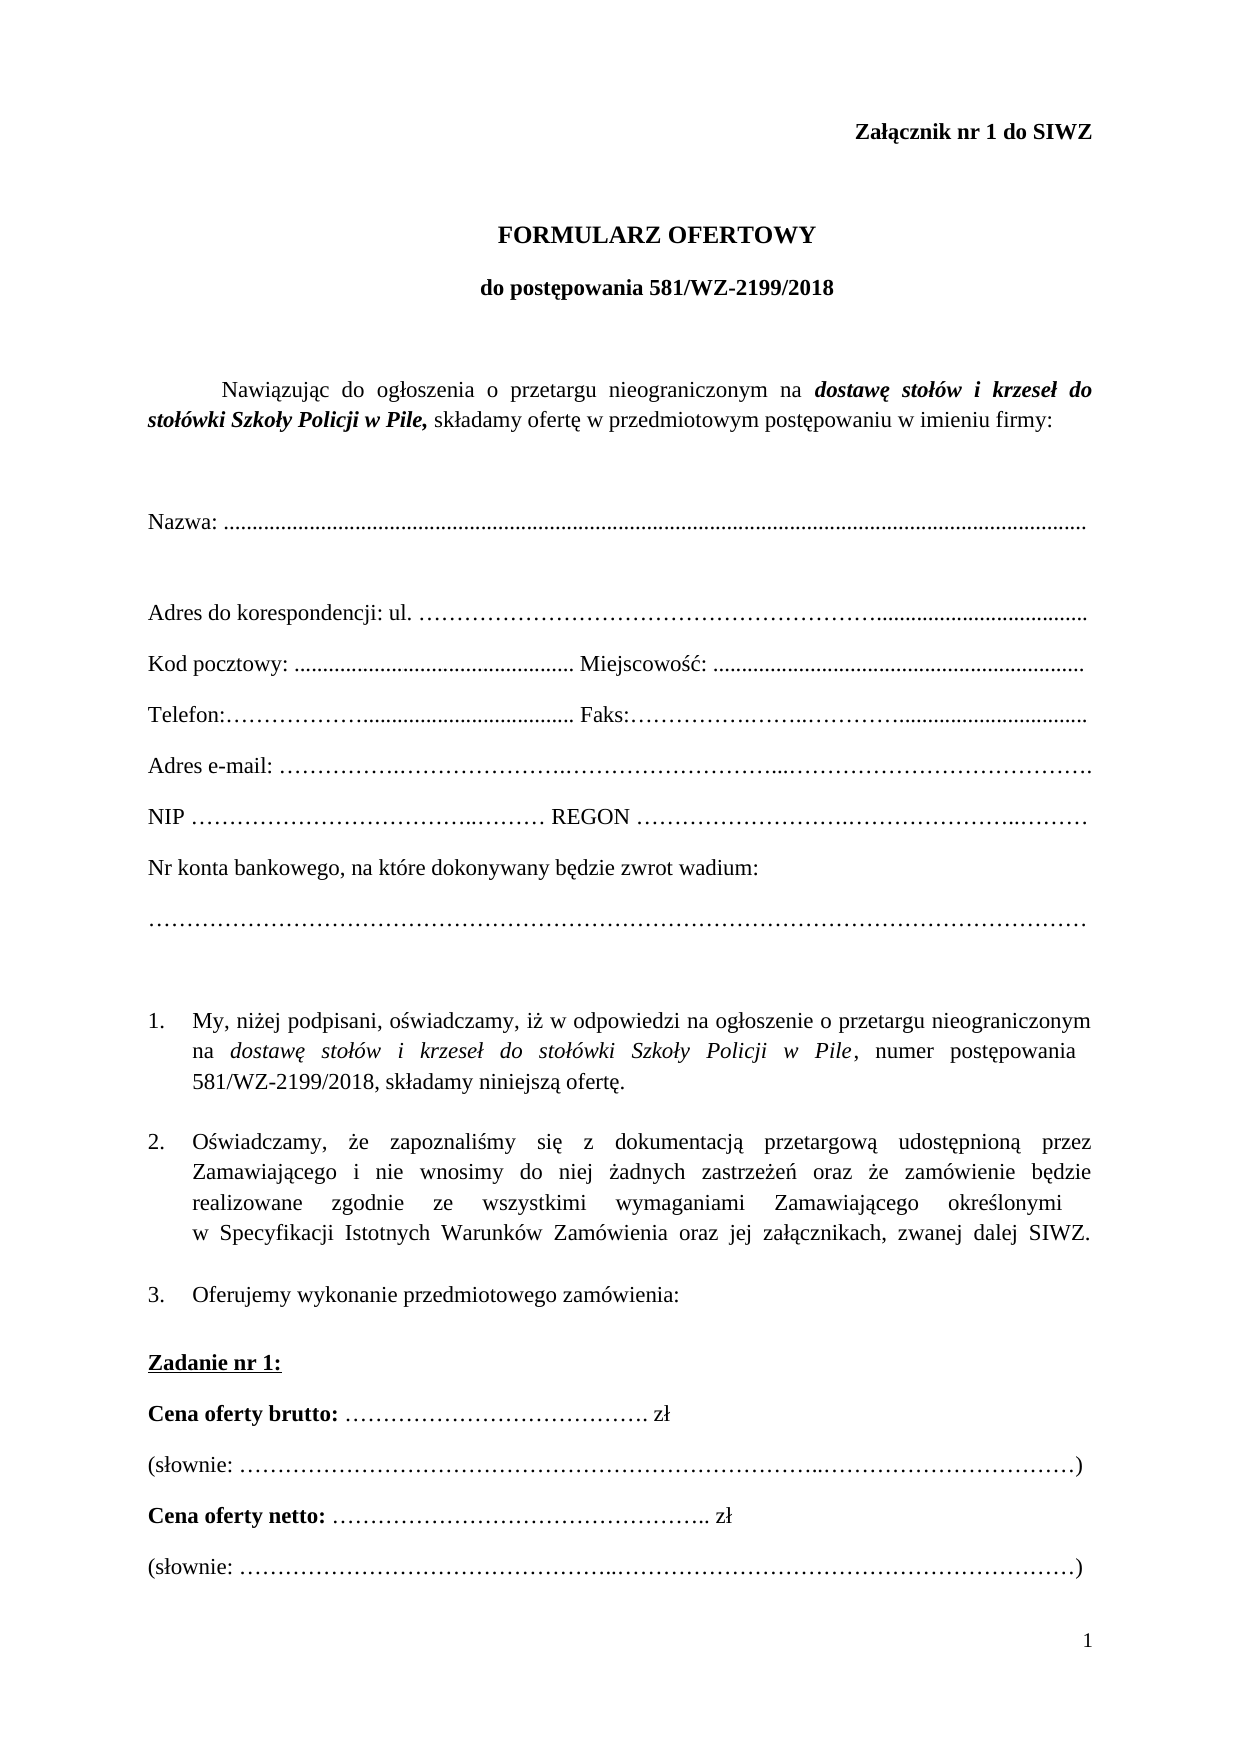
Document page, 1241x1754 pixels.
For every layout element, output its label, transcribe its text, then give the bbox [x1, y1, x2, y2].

text Kod pocztowy: ................................................. Miejscowość: ................................................................. [148, 650, 1093, 676]
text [148, 1451, 1093, 1478]
text …………………………………………………………………………………………………………… [148, 905, 1093, 932]
text Adres e-mail: …………….………………….………………………...…………………………………. [148, 752, 1093, 778]
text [148, 1502, 1093, 1529]
text Nawiązując do ogłoszenia o przetargu nieograniczonym na dostawę stołów i krzeseł do stołówki Szkoły Policji w Pile, składamy ofertę w przedmiotowym postępowaniu w imieniu firmy: [148, 376, 1093, 433]
text Załącznik nr 1 do SIWZ [148, 118, 1093, 144]
list Oferujemy wykonanie przedmiotowego zamówienia: [148, 1282, 1093, 1308]
text do postępowania 581/WZ-2199/2018 [148, 274, 1093, 300]
text (słownie: …………………………………………..……………………………………………………) [148, 1553, 1093, 1580]
text FORMULARZ OFERTOWY [148, 220, 1093, 249]
text Nazwa: ....................................................................................................................................................... Adres do korespondencji: ul. ……………………………………………………..................................... [148, 508, 1093, 625]
list My, niżej podpisani, oświadczamy, iż w odpowiedzi na ogłoszenie o przetargu nieograniczonym na dostawę stołów i krzeseł do stołówki Szkoły Policji w Pile, numer postępowania 581/WZ-2199/2018, składamy niniejszą ofertę. [148, 1007, 1093, 1094]
text Zadanie nr 1: [148, 1349, 1093, 1376]
text Cena oferty brutto: …………………………………. zł [148, 1400, 1093, 1427]
text NIP ………………………………..……… REGON ……………………….…………………..……… [148, 803, 1093, 829]
list Oświadczamy, że zapoznaliśmy się z dokumentacją przetargową udostępnioną przez Zamawiającego i nie wnosimy do niej żadnych zastrzeżeń oraz że zamówienie będzie realizowane zgodnie ze wszystkimi wymaganiami Zamawiającego określonymi w Specyfikacji Istotnych Warunków Zamówienia oraz jej załącznikach, zwanej dalej SIWZ. [148, 1128, 1093, 1277]
text Telefon:………………..................................... Faks:…………….……..…………................................. [148, 701, 1093, 727]
text Nr konta bankowego, na które dokonywany będzie zwrot wadium: [148, 854, 1093, 881]
